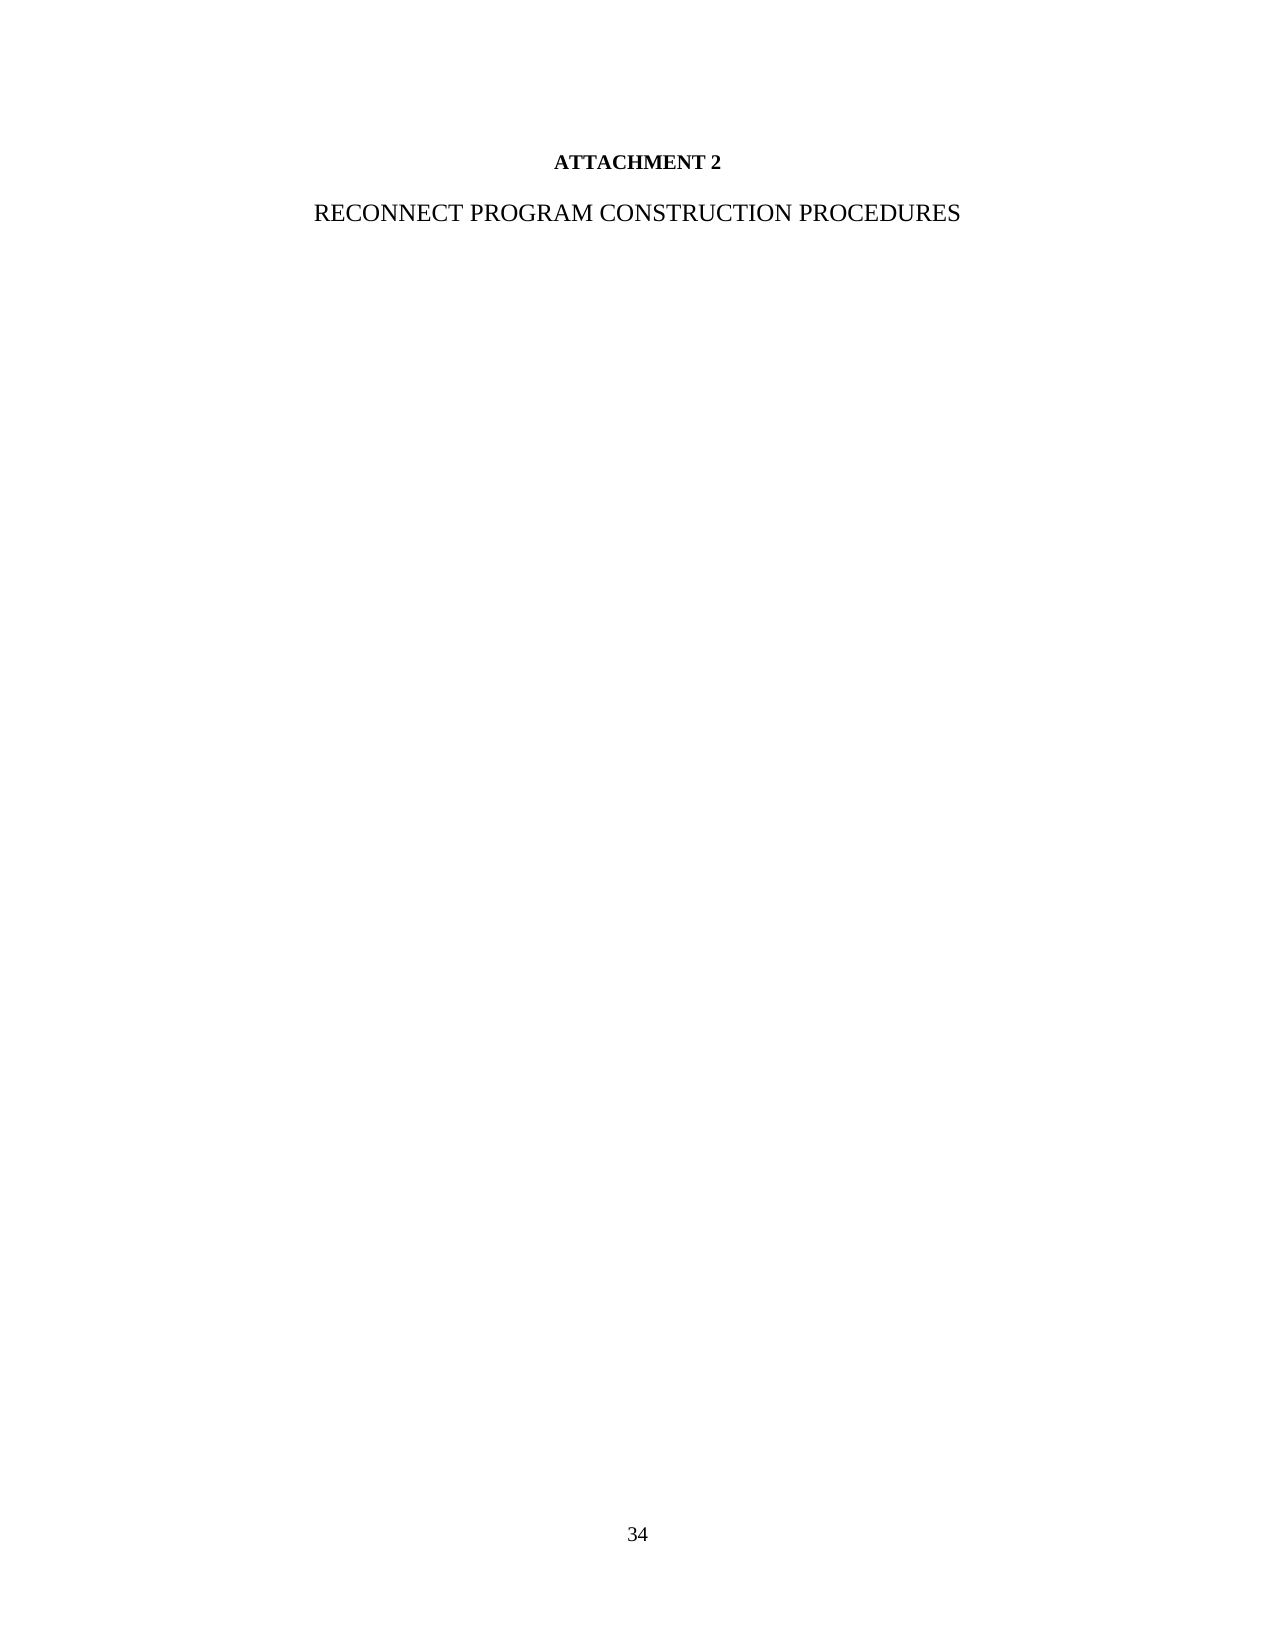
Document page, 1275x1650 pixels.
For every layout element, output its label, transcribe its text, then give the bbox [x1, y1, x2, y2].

subtitle ATTACHMENT 2 [187, 150, 1087, 174]
text RECONNECT PROGRAM CONSTRUCTION PROCEDURES [187, 198, 1087, 227]
